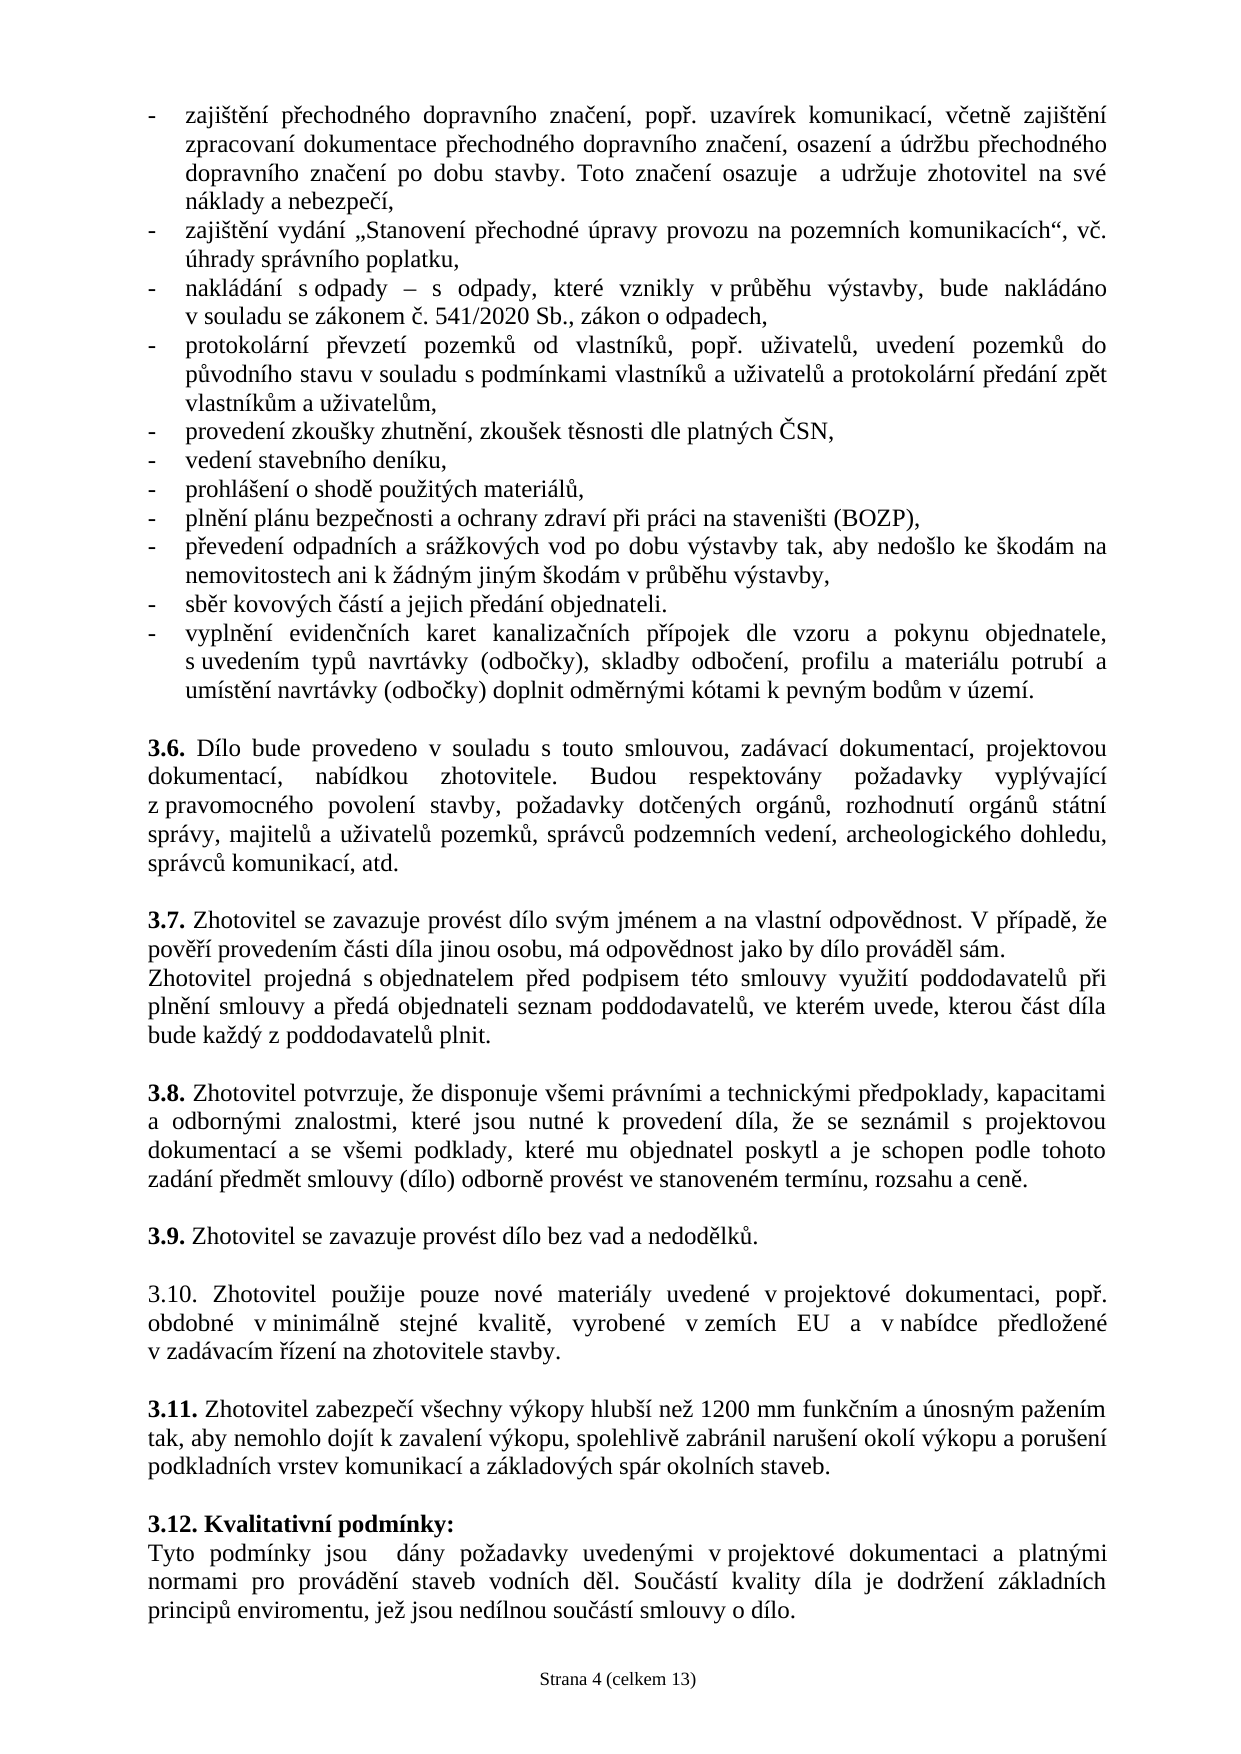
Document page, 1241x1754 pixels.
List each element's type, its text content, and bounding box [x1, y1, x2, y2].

text 3.11. Zhotovitel zabezpečí všechny výkopy hlubší než 1200 mm funkčním a únosným pažením tak, aby nemohlo dojít k zavalení výkopu, spolehlivě zabránil narušení okolí výkopu a porušení podkladních vrstev komunikací a základových spár okolních staveb. [148, 1394, 1107, 1480]
list nakládání s odpady – s odpady, které vznikly v průběhu výstavby, bude nakládáno v souladu se zákonem č. 541/2020 Sb., zákon o odpadech, [148, 273, 1107, 330]
list převedení odpadních a srážkových vod po dobu výstavby tak, aby nedošlo ke škodám na nemovitostech ani k žádným jiným škodám v průběhu výstavby, [148, 531, 1107, 589]
text 3.8. Zhotovitel potvrzuje, že disponuje všemi právními a technickými předpoklady, kapacitami a odbornými znalostmi, které jsou nutné k provedení díla, že se seznámil s projektovou dokumentací a se všemi podklady, které mu objednatel poskytl a je schopen podle tohoto zadání předmět smlouvy (dílo) odborně provést ve stanoveném termínu, rozsahu a ceně. [148, 1078, 1107, 1193]
list vyplnění evidenčních karet kanalizačních přípojek dle vzoru a pokynu objednatele, s uvedením typů navrtávky (odbočky), skladby odbočení, profilu a materiálu potrubí a umístění navrtávky (odbočky) doplnit odměrnými kótami k pevným bodům v území. [148, 618, 1107, 704]
list protokolární převzetí pozemků od vlastníků, popř. uživatelů, uvedení pozemků do původního stavu v souladu s podmínkami vlastníků a uživatelů a protokolární předání zpět vlastníkům a uživatelům, [148, 330, 1107, 416]
list vedení stavebního deníku, [148, 445, 1107, 474]
text 3.7. Zhotovitel se zavazuje provést dílo svým jménem a na vlastní odpovědnost. V případě, že pověří provedením části díla jinou osobu, má odpovědnost jako by dílo prováděl sám. [148, 905, 1107, 963]
list prohlášení o shodě použitých materiálů, [148, 474, 1107, 503]
text 3.12. Kvalitativní podmínky: [148, 1509, 1107, 1538]
list zajištění vydání „Stanovení přechodné úpravy provozu na pozemních komunikacích“, vč. úhrady správního poplatku, [148, 215, 1107, 273]
text Tyto podmínky jsou dány požadavky uvedenými v projektové dokumentaci a platnými normami pro provádění staveb vodních děl. Součástí kvality díla je dodržení základních principů enviromentu, jež jsou nedílnou součástí smlouvy o dílo. [148, 1538, 1107, 1624]
text 3.6. Dílo bude provedeno v souladu s touto smlouvou, zadávací dokumentací, projektovou dokumentací, nabídkou zhotovitele. Budou respektovány požadavky vyplývající z pravomocného povolení stavby, požadavky dotčených orgánů, rozhodnutí orgánů státní správy, majitelů a uživatelů pozemků, správců podzemních vedení, archeologického dohledu, správců komunikací, atd. [148, 733, 1107, 876]
text Zhotovitel projedná s objednatelem před podpisem této smlouvy využití poddodavatelů při plnění smlouvy a předá objednateli seznam poddodavatelů, ve kterém uvede, kterou část díla bude každý z poddodavatelů plnit. [148, 963, 1107, 1049]
text 3.9. Zhotovitel se zavazuje provést dílo bez vad a nedodělků. [148, 1221, 1107, 1250]
text 3.10. Zhotovitel použije pouze nové materiály uvedené v projektové dokumentaci, popř. obdobné v minimálně stejné kvalitě, vyrobené v zemích EU a v nabídce předložené v zadávacím řízení na zhotovitele stavby. [148, 1279, 1107, 1365]
list sběr kovových částí a jejich předání objednateli. [148, 589, 1107, 618]
list zajištění přechodného dopravního značení, popř. uzavírek komunikací, včetně zajištění zpracovaní dokumentace přechodného dopravního značení, osazení a údržbu přechodného dopravního značení po dobu stavby. Toto značení osazuje a udržuje zhotovitel na své náklady a nebezpečí, [148, 100, 1107, 215]
list provedení zkoušky zhutnění, zkoušek těsnosti dle platných ČSN, [148, 416, 1107, 445]
list plnění plánu bezpečnosti a ochrany zdraví při práci na staveništi (BOZP), [148, 503, 1107, 531]
